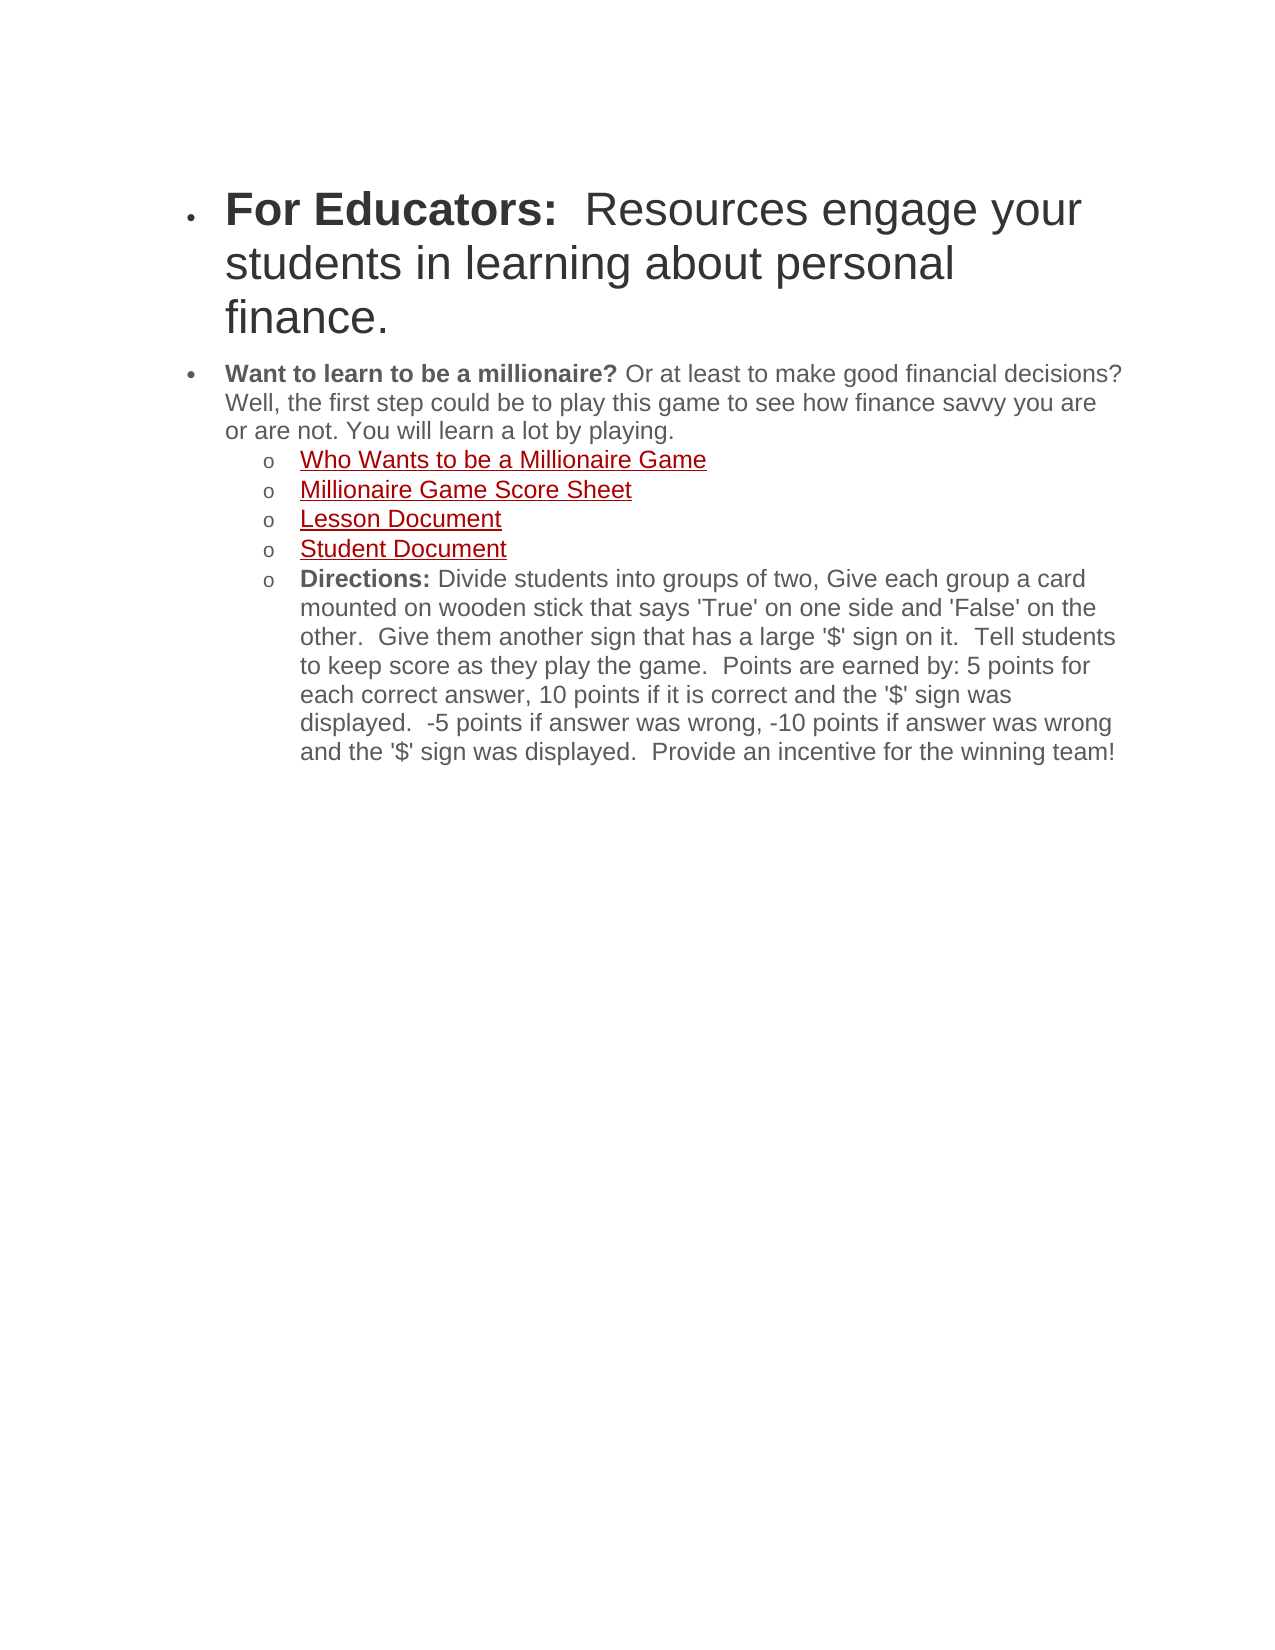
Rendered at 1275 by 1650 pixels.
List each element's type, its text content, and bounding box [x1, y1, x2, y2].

list Millionaire Game Score Sheet [262, 475, 1125, 504]
list Directions: Divide students into groups of two, Give each group a card mounted on wooden stick that says 'True' on one side and 'False' on the other. Give them another sign that has a large '$' sign on it. Tell students to keep score as they play the game. Points are earned by: 5 points for each correct answer, 10 points if it is correct and the '$' sign was displayed. -5 points if answer was wrong, -10 points if answer was wrong and the '$' sign was displayed. Provide an incentive for the winning team! [262, 564, 1125, 766]
list Who Wants to be a Millionaire Game [262, 445, 1125, 475]
list For Educators: Resources engage your students in learning about personal finance. [187, 181, 1125, 343]
list Want to learn to be a millionaire? Or at least to make good financial decisions? Well, the first step could be to play this game to see how finance savvy you are or are not. You will learn a lot by playing. [187, 359, 1125, 445]
list Lesson Document [262, 504, 1125, 534]
list Student Document [262, 534, 1125, 564]
